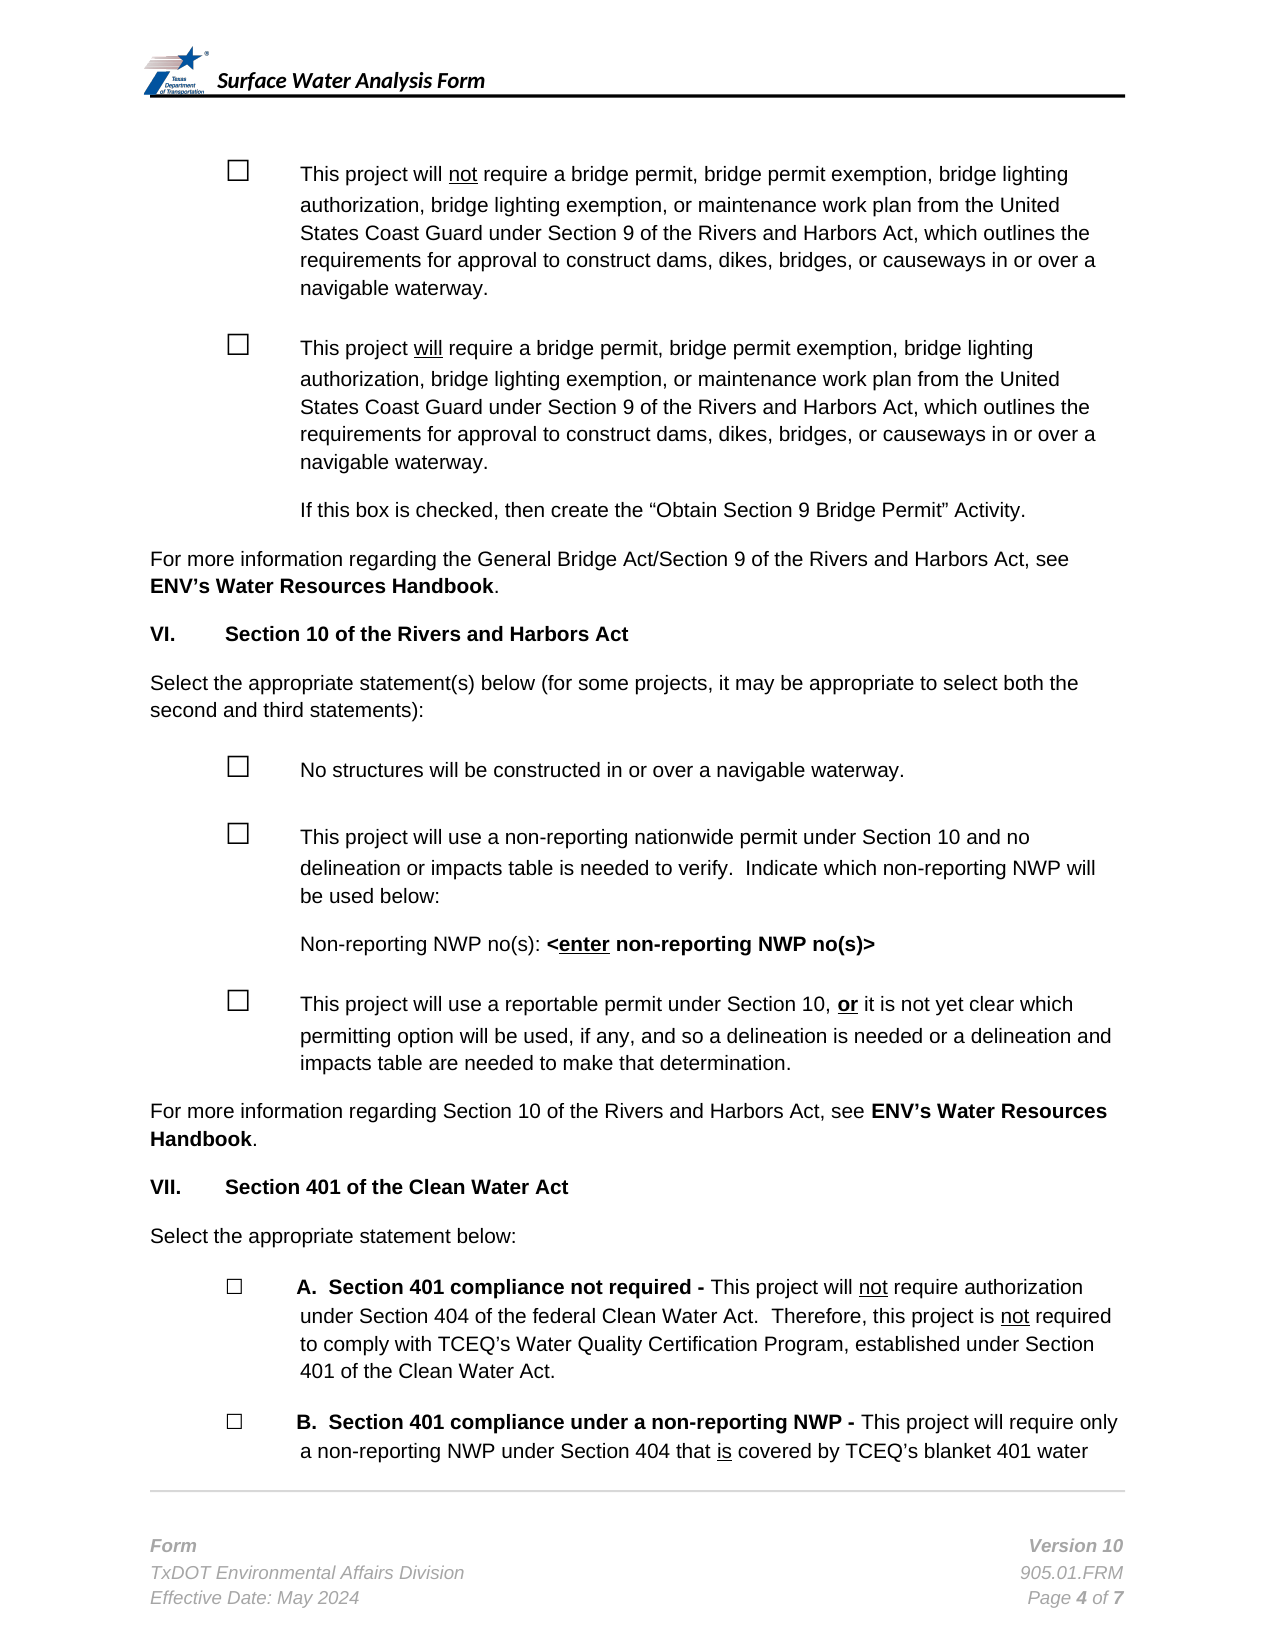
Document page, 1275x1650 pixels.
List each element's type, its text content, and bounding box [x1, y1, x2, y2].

picture [143, 46, 209, 95]
text For more information regarding the General Bridge Act/Section 9 of the Rivers and Harbors Act, see ENV’s Water Resources Handbook. [150, 546, 1125, 598]
text Select the appropriate statement(s) below (for some projects, it may be appropriate to select both the second and third statements): [150, 671, 1125, 722]
text VII. Section 401 of the Clean Water Act [150, 1175, 1125, 1199]
text Non-reporting NWP no(s): [225, 932, 1125, 956]
text Select the appropriate statement below: [150, 1223, 1125, 1247]
text A. Section 401 compliance not required - This project will not require authorization under Section 404 of the federal Clean Water Act. Therefore, this project is not required to comply with TCEQ’s Water Quality Certification Program, established under Section 401 of the Clean Water Act. [225, 1272, 1125, 1383]
text This project will use a non-reporting nationwide permit under Section 10 and no delineation or impacts table is needed to verify. Indicate which non-reporting NWP will be used below: [225, 813, 1125, 908]
text This project will not require a bridge permit, bridge permit exemption, bridge lighting authorization, bridge lighting exemption, or maintenance work plan from the United States Coast Guard under Section 9 of the Rivers and Harbors Act, which outlines the requirements for approval to construct dams, dikes, bridges, or causeways in or over a navigable waterway. [225, 150, 1125, 300]
text No structures will be constructed in or over a navigable waterway. [225, 746, 1125, 786]
text VI. Section 10 of the Rivers and Harbors Act [150, 622, 1125, 646]
text For more information regarding Section 10 of the Rivers and Harbors Act, see ENV’s Water Resources Handbook. [150, 1099, 1125, 1151]
text If this box is checked, then create the “Obtain Section 9 Bridge Permit” Activity. [225, 498, 1125, 522]
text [225, 1407, 1125, 1463]
text This project will require a bridge permit, bridge permit exemption, bridge lighting authorization, bridge lighting exemption, or maintenance work plan from the United States Coast Guard under Section 9 of the Rivers and Harbors Act, which outlines the requirements for approval to construct dams, dikes, bridges, or causeways in or over a navigable waterway. [225, 324, 1125, 474]
text This project will use a reportable permit under Section 10, or it is not yet clear which permitting option will be used, if any, and so a delineation is needed or a delineation and impacts table are needed to make that determination. [225, 980, 1125, 1075]
